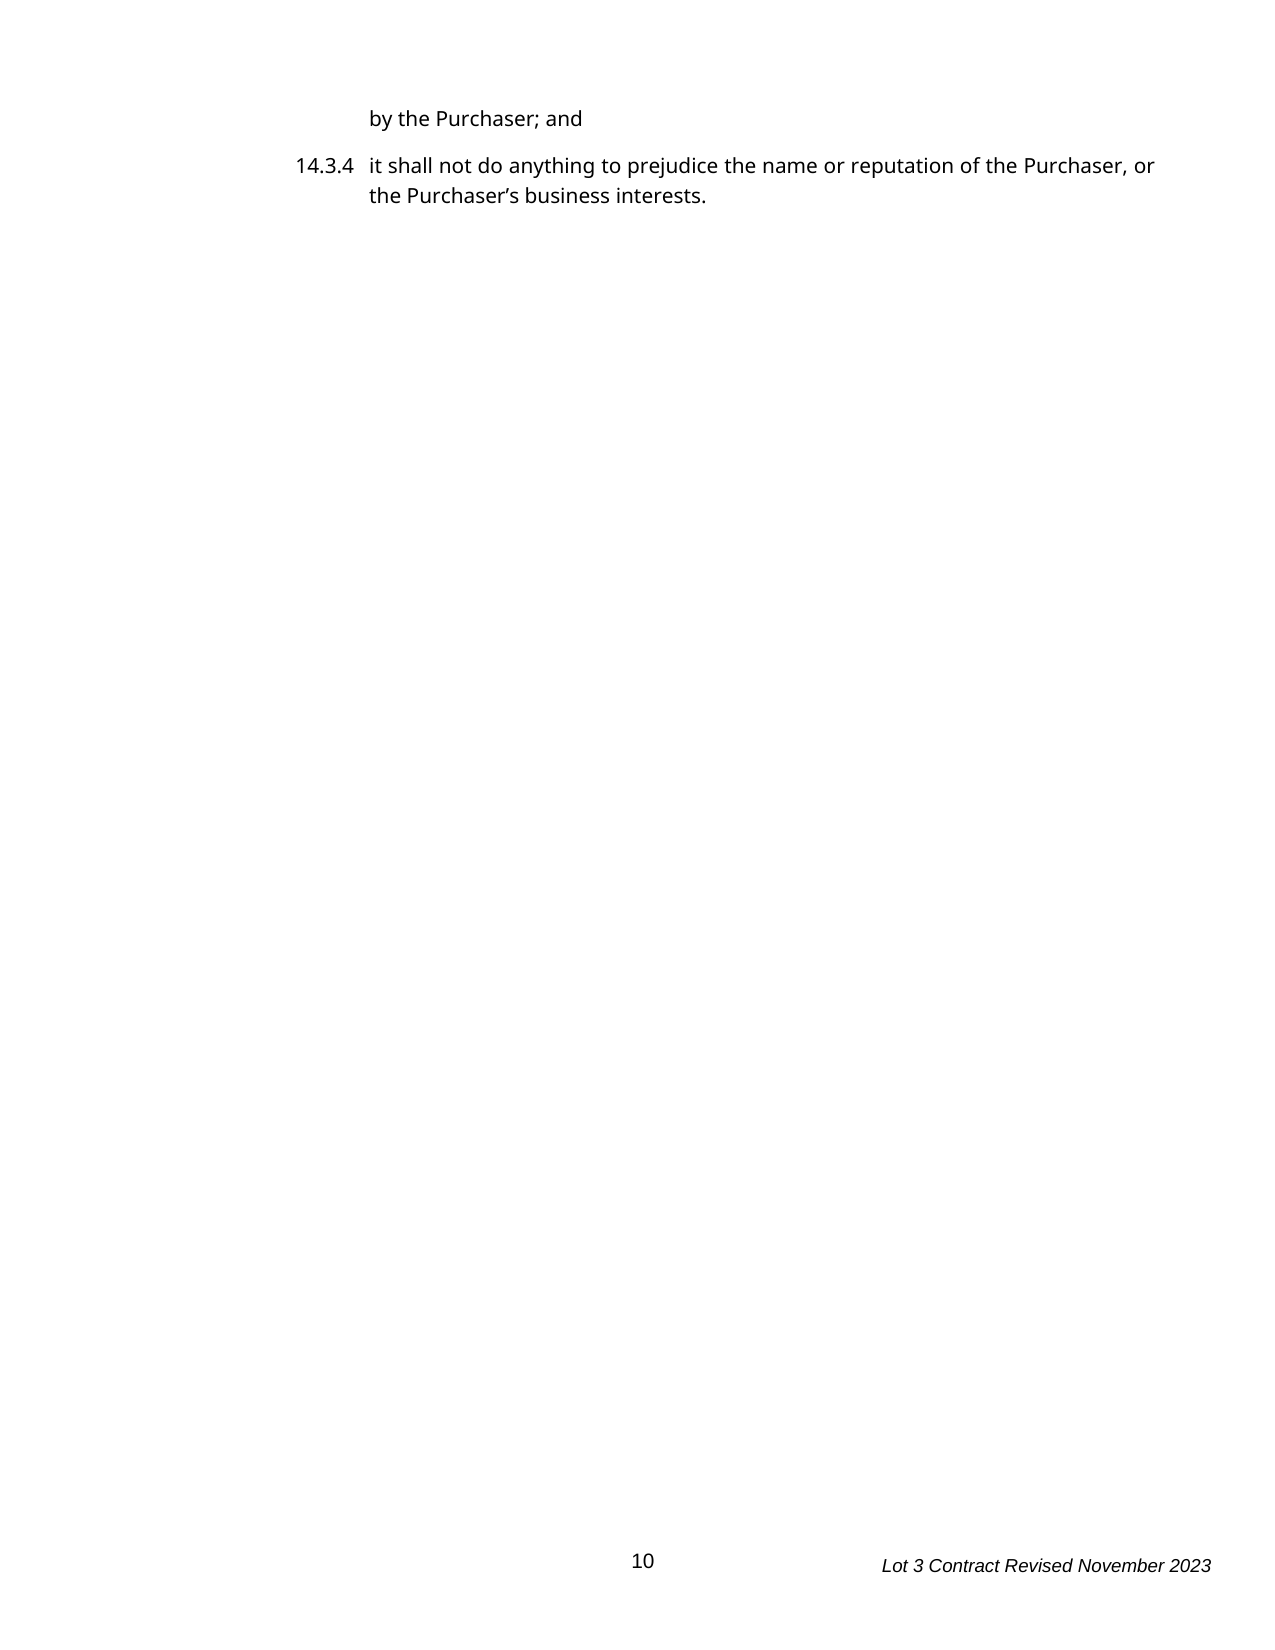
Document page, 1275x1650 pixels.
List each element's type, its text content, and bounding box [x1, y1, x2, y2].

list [295, 104, 1146, 133]
list it shall not do anything to prejudice the name or reputation of the Purchaser, or the Purchaser’s business interests. [295, 152, 1157, 210]
